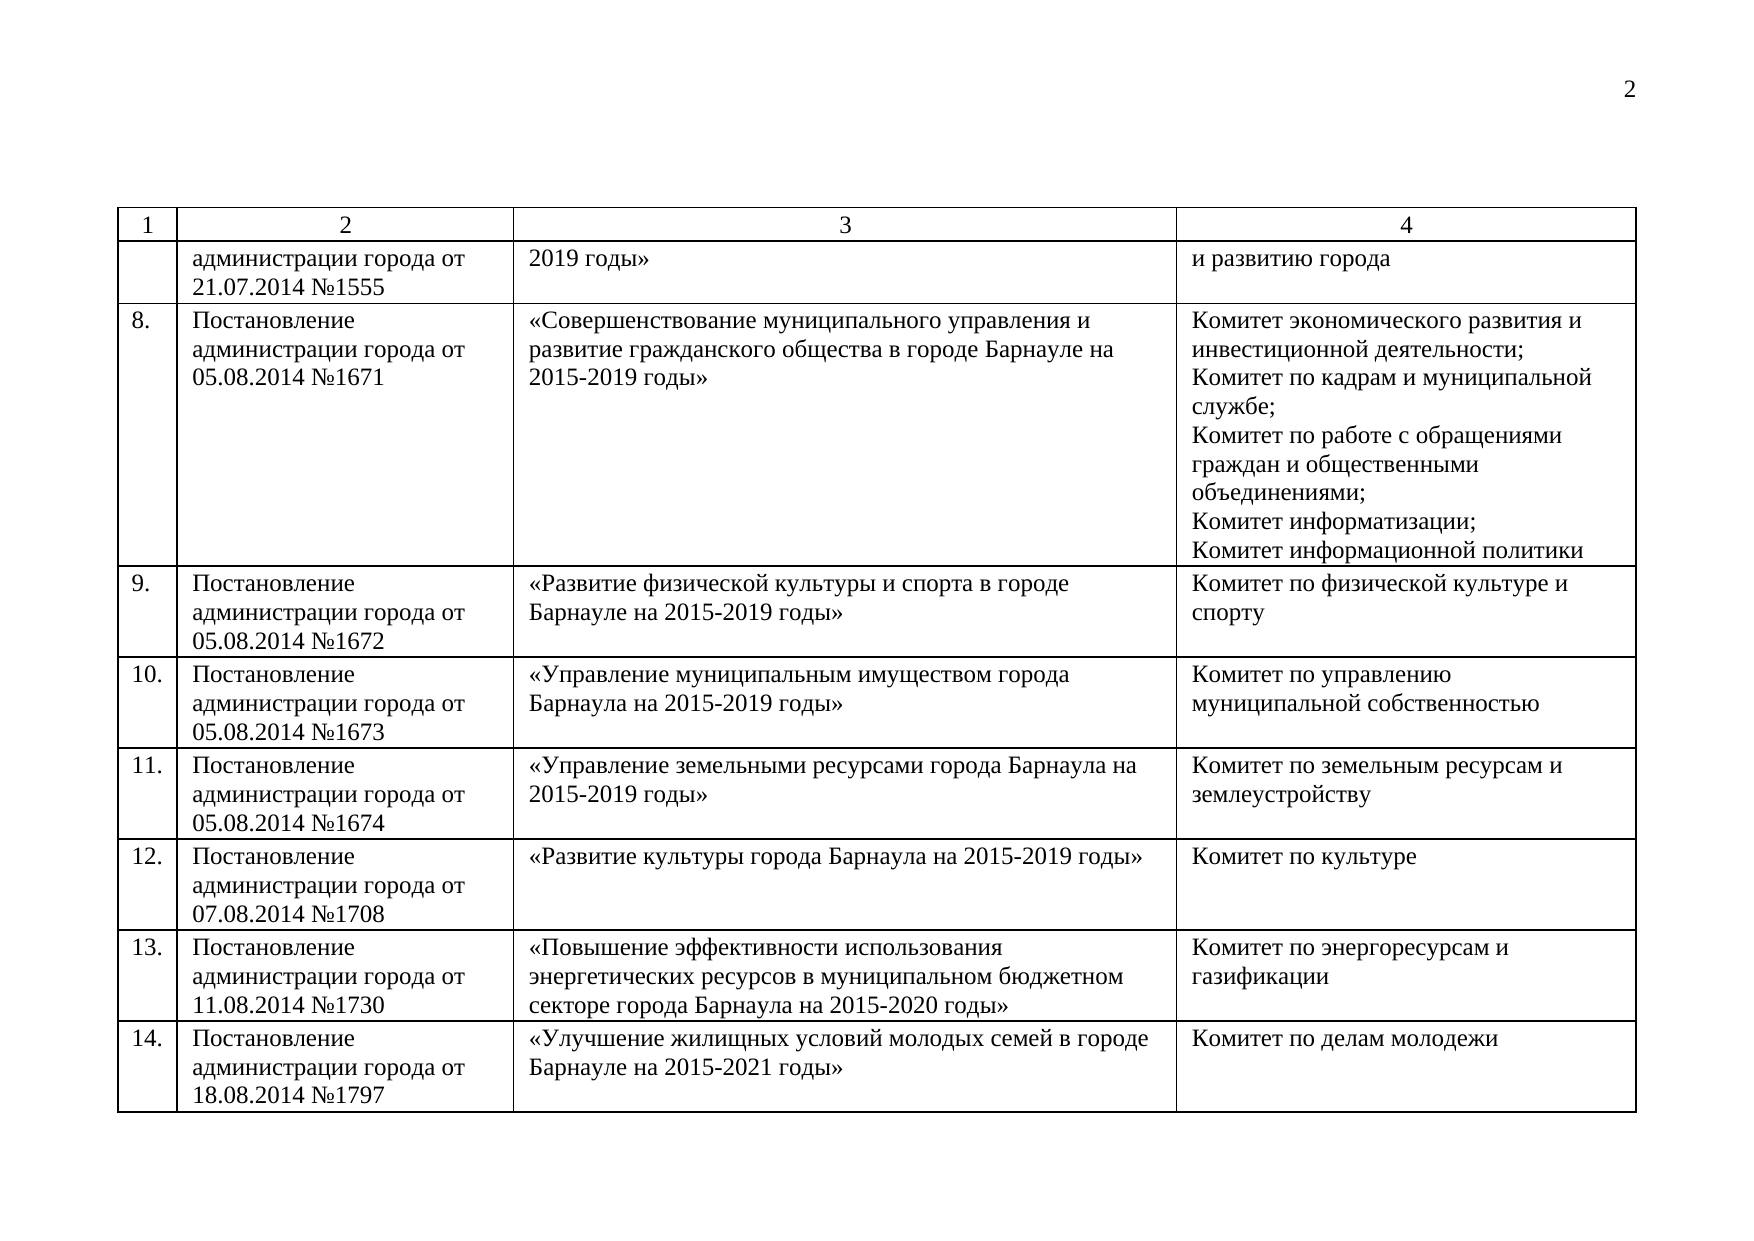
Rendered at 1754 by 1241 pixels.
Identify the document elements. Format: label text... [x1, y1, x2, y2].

table_cell Комитет по делам молодежи [1177, 1022, 1635, 1111]
table_cell 10. [119, 658, 176, 747]
table_header 4 [1177, 208, 1635, 240]
table_cell «Совершенствование муниципального управления и развитие гражданского общества в городе Барнауле на 2015-2019 годы» [514, 304, 1176, 565]
table_header 2 [178, 208, 513, 240]
table_cell Постановление администрации города от 05.08.2014 №1673 [178, 658, 513, 747]
table_cell Комитет по культуре [1177, 840, 1635, 929]
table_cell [514, 242, 1176, 302]
table_cell Комитет по физической культуре и спорту [1177, 567, 1635, 656]
table_cell «Улучшение жилищных условий молодых семей в городе Барнауле на 2015-2021 годы» [514, 1022, 1176, 1111]
table_cell Постановление администрации города от 07.08.2014 №1708 [178, 840, 513, 929]
table_cell Комитет по управлению муниципальной собственностью [1177, 658, 1635, 747]
table_cell «Развитие физической культуры и спорта в городе Барнауле на 2015-2019 годы» [514, 567, 1176, 656]
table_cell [1177, 242, 1635, 302]
table_cell Комитет по энергоресурсам и газификации [1177, 931, 1635, 1020]
table_cell Комитет по земельным ресурсам и землеустройству [1177, 749, 1635, 838]
table_cell Постановление администрации города от 11.08.2014 №1730 [178, 931, 513, 1020]
table_header 3 [514, 208, 1176, 240]
table_cell Постановление администрации города от 18.08.2014 №1797 [178, 1022, 513, 1111]
table_cell Комитет экономического развития и инвестиционной деятельности; Комитет по кадрам и муниципальной службе; Комитет по работе с обращениями граждан и общественными объединениями; Комитет информатизации; Комитет информационной политики [1177, 304, 1635, 565]
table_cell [178, 242, 513, 302]
table_cell 14. [119, 1022, 176, 1111]
table_cell 8. [119, 304, 176, 565]
table_cell «Управление земельными ресурсами города Барнаула на 2015-2019 годы» [514, 749, 1176, 838]
table_cell 11. [119, 749, 176, 838]
table_cell «Управление муниципальным имуществом города Барнаула на 2015-2019 годы» [514, 658, 1176, 747]
table_cell «Развитие культуры города Барнаула на 2015-2019 годы» [514, 840, 1176, 929]
table_cell 9. [119, 567, 176, 656]
table_header 1 [119, 208, 176, 240]
table_cell 12. [119, 840, 176, 929]
table_cell 7. [119, 242, 176, 302]
table_cell 13. [119, 931, 176, 1020]
table_cell Постановление администрации города от 05.08.2014 №1672 [178, 567, 513, 656]
table_cell Постановление администрации города от 05.08.2014 №1671 [178, 304, 513, 565]
table_cell «Повышение эффективности использования энергетических ресурсов в муниципальном бюджетном секторе города Барнаула на 2015-2020 годы» [514, 931, 1176, 1020]
table_cell Постановление администрации города от 05.08.2014 №1674 [178, 749, 513, 838]
